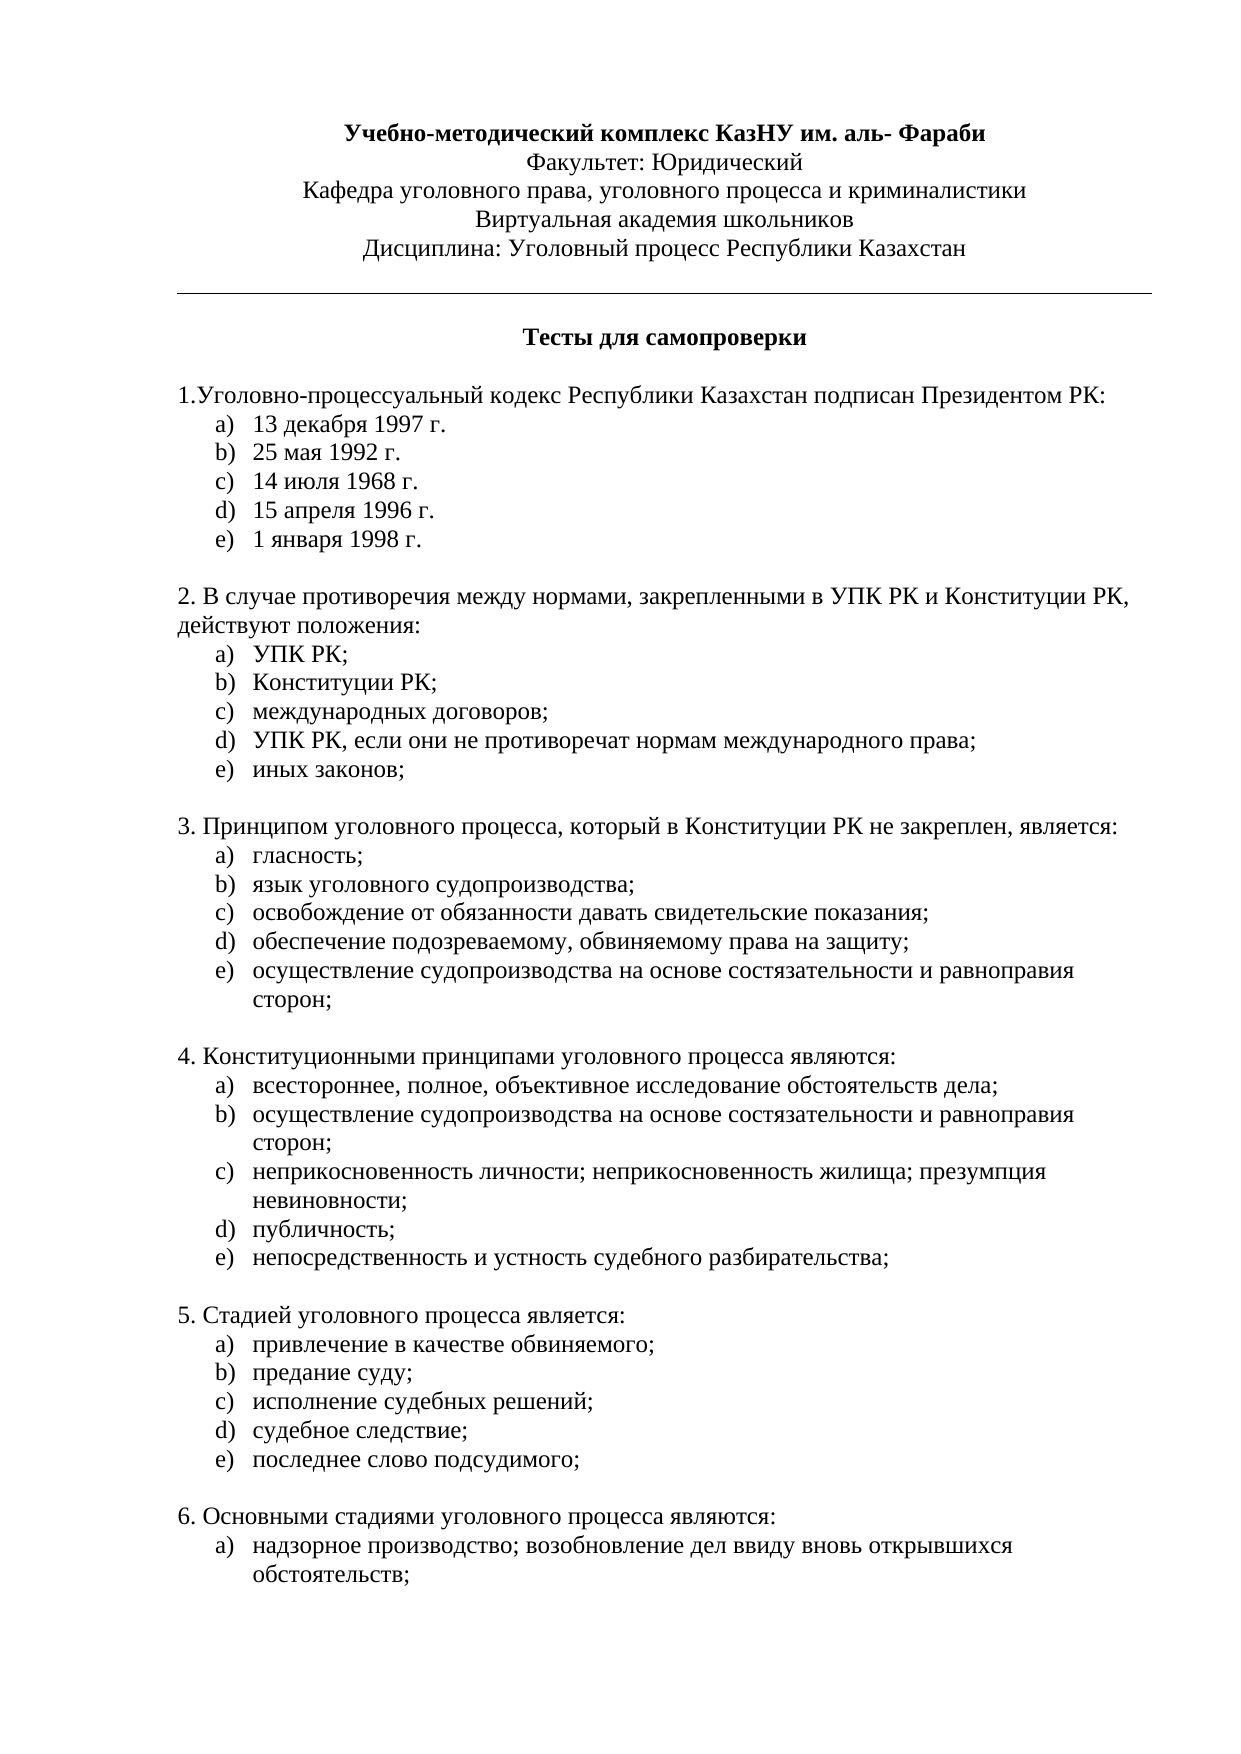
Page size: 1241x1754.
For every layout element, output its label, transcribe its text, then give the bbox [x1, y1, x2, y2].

list иных законов; [215, 754, 1152, 782]
list гласность; [215, 840, 1152, 869]
list осуществление судопроизводства на основе состязательности и равноправия сторон; [215, 1099, 1152, 1156]
text Виртуальная академия школьников [177, 204, 1152, 233]
text 3. Принципом уголовного процесса, который в Конституции РК не закреплен, является: [177, 811, 1152, 840]
text Учебно-методический комплекс КазНУ им. аль- Фараби [177, 118, 1152, 147]
title УПК РК, если они не противоречат нормам международного права; [215, 725, 1152, 754]
text 5. Стадией уголовного процесса является: [177, 1300, 1152, 1329]
text 4. Конституционными принципами уголовного процесса являются: [177, 1041, 1152, 1070]
list всестороннее, полное, объективное исследование обстоятельств дела; [215, 1070, 1152, 1099]
list 6. Основными стадиями уголовного процесса являются: [177, 1501, 1152, 1530]
list 25 мая 1992 г. [215, 437, 1152, 466]
list 15 апреля 1996 г. [215, 495, 1152, 524]
list неприкосновенность личности; неприкосновенность жилища; презумпция невиновности; [215, 1156, 1152, 1214]
list 13 декабря 1997 г. [215, 409, 1152, 437]
list Конституции РК; [215, 667, 1152, 696]
list предание суду; [215, 1357, 1152, 1386]
list язык уголовного судопроизводства; [215, 869, 1152, 897]
text Тесты для самопроверки [177, 322, 1152, 351]
text Кафедра уголовного права, уголовного процесса и криминалистики [177, 176, 1152, 204]
list исполнение судебных решений; [215, 1386, 1152, 1415]
list освобождение от обязанности давать свидетельские показания; [215, 897, 1152, 926]
text Факультет: Юридический [177, 147, 1152, 176]
list международных договоров; [215, 696, 1152, 725]
list последнее слово подсудимого; [215, 1444, 1152, 1472]
list 1 января 1998 г. [215, 524, 1152, 552]
list УПК РК; [215, 639, 1152, 667]
list осуществление судопроизводства на основе состязательности и равноправия сторон; [215, 955, 1152, 1012]
title 1.Уголовно-процессуальный кодекс Республики Казахстан подписан Президентом РК: [177, 380, 1152, 409]
text Дисциплина: Уголовный процесс Республики Казахстан [177, 233, 1152, 262]
list обеспечение подозреваемому, обвиняемому права на защиту; [215, 926, 1152, 955]
list судебное следствие; [215, 1415, 1152, 1444]
list привлечение в качестве обвиняемого; [215, 1329, 1152, 1357]
list непосредственность и устность судебного разбирательства; [215, 1242, 1152, 1271]
text 2. В случае противоречия между нормами, закрепленными в УПК РК и Конституции РК, действуют положения: [177, 581, 1152, 639]
list 14 июля 1968 г. [215, 466, 1152, 495]
list надзорное производство; возобновление дел ввиду вновь открывшихся обстоятельств; [215, 1530, 1152, 1587]
list публичность; [215, 1214, 1152, 1242]
